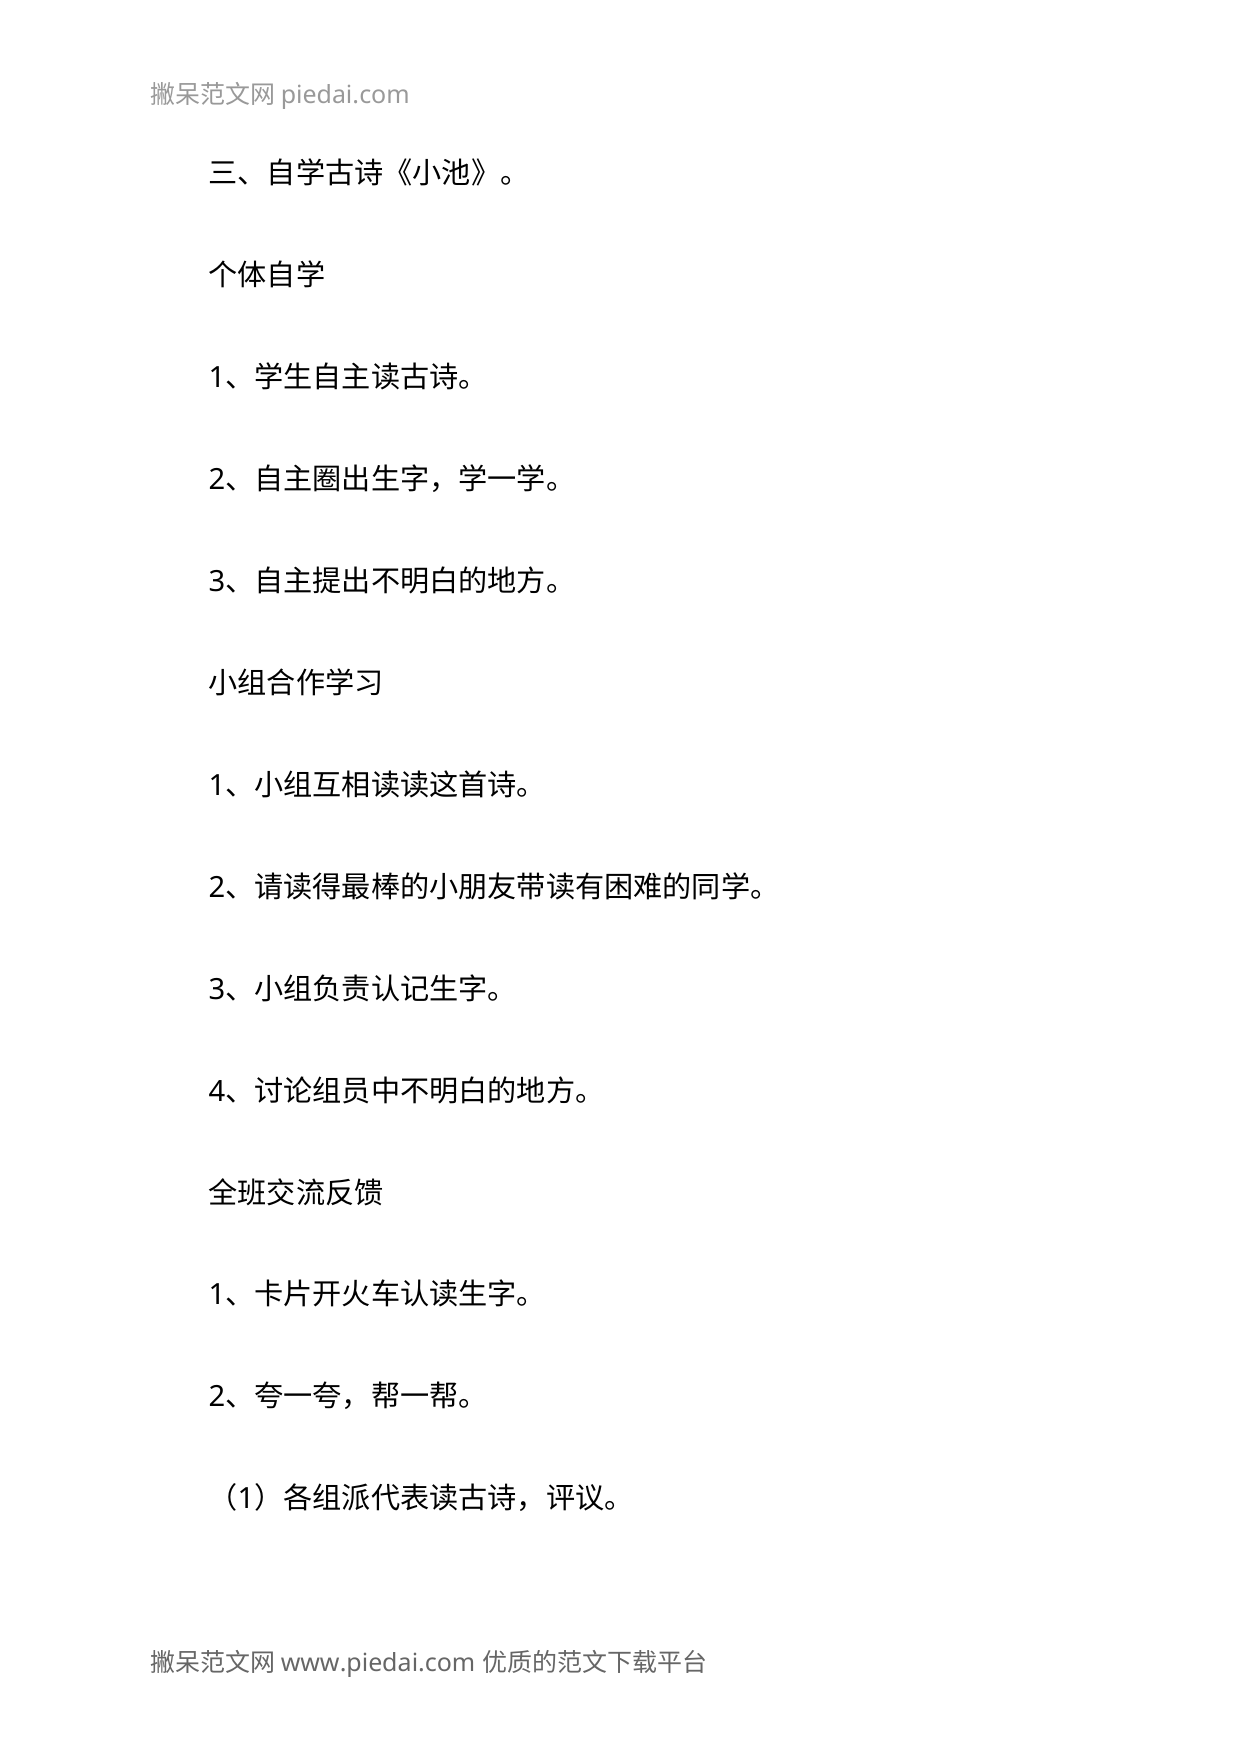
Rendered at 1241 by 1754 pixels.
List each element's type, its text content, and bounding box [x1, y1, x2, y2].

text 1、卡片开火车认读生字。 [150, 1271, 1090, 1313]
text 三、自学古诗《小池》。 [150, 150, 1090, 192]
text 2、请读得最棒的小朋友带读有困难的同学。 [150, 863, 1090, 906]
text 3、小组负责认记生字。 [150, 965, 1090, 1008]
text 小组合作学习 [150, 659, 1090, 702]
text 1、学生自主读古诗。 [150, 353, 1090, 396]
text 个体自学 [150, 252, 1090, 294]
text 1、小组互相读读这首诗。 [150, 761, 1090, 804]
text 4、讨论组员中不明白的地方。 [150, 1067, 1090, 1109]
text 3、自主提出不明白的地方。 [150, 557, 1090, 600]
text 2、夸一夸，帮一帮。 [150, 1373, 1090, 1415]
text （1）各组派代表读古诗，评议。 [150, 1475, 1090, 1517]
text 2、自主圈出生字，学一学。 [150, 456, 1090, 498]
text 全班交流反馈 [150, 1169, 1090, 1211]
